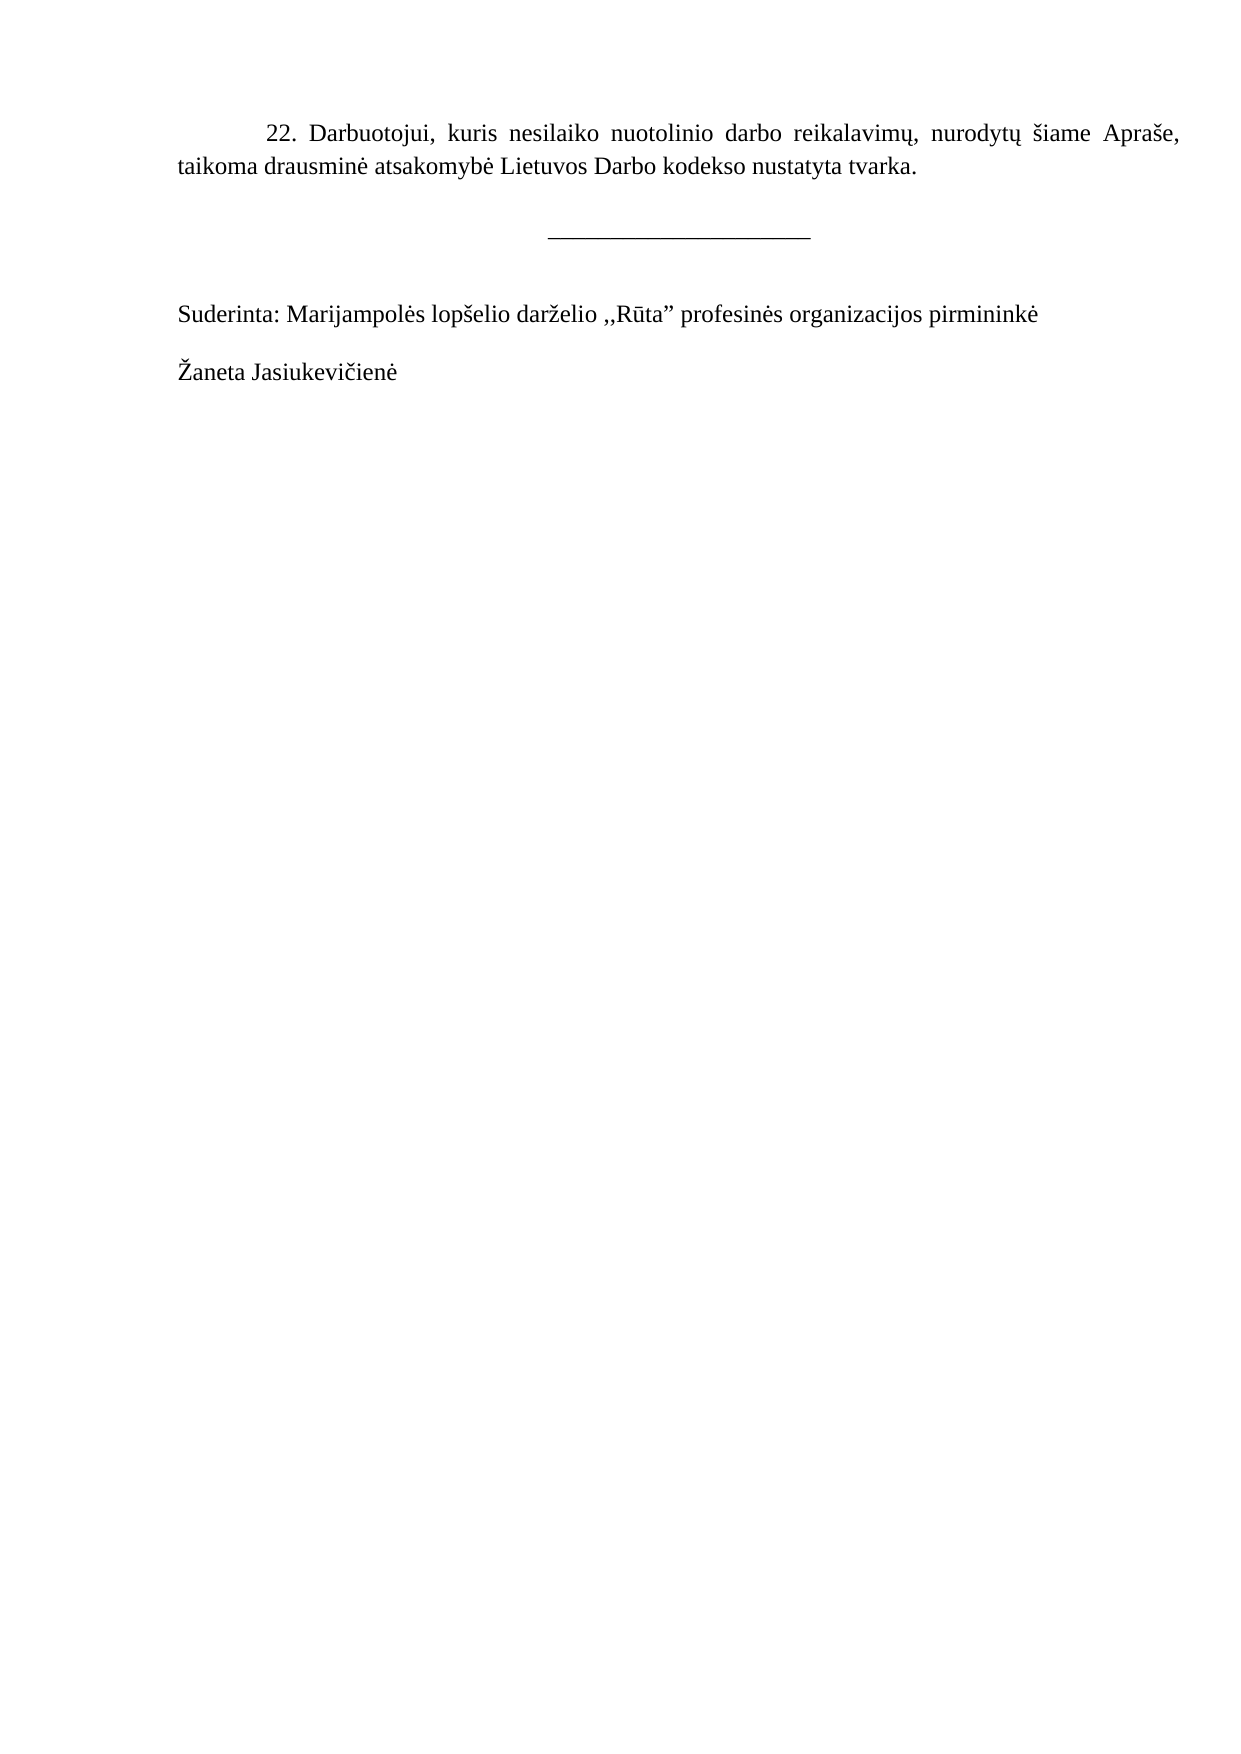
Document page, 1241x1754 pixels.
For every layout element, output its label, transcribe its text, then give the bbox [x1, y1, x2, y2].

text Žaneta Jasiukevičienė [177, 357, 1181, 385]
text _____________________ [177, 213, 1181, 242]
text Suderinta: Marijampolės lopšelio darželio ,,Rūta” profesinės organizacijos pirmininkė [177, 299, 1181, 328]
text 22. Darbuotojui, kuris nesilaiko nuotolinio darbo reikalavimų, nurodytų šiame Apraše, taikoma drausminė atsakomybė Lietuvos Darbo kodekso nustatyta tvarka. [177, 118, 1181, 180]
